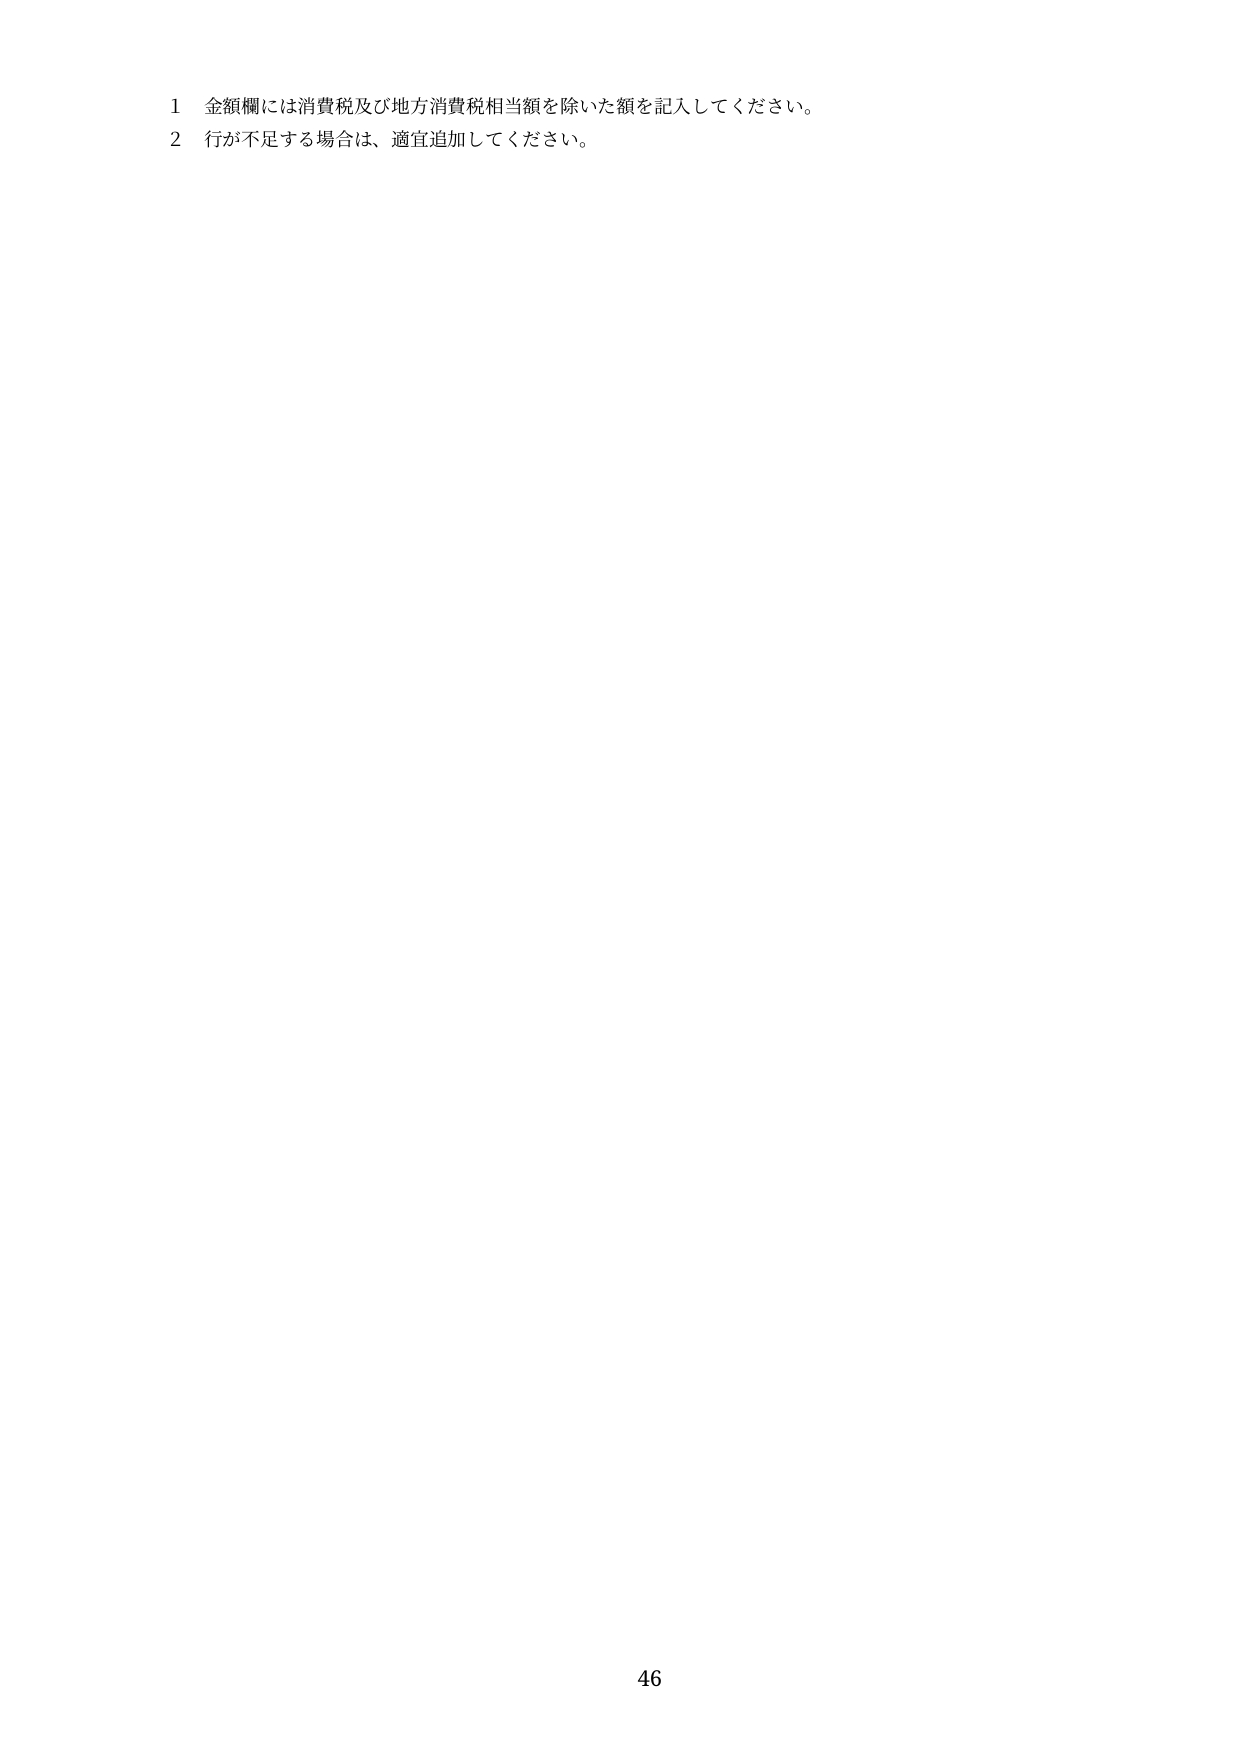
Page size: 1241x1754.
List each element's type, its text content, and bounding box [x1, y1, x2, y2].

text １ 金額欄には消費税及び地方消費税相当額を除いた額を記入してください。 [148, 90, 1152, 122]
text ２ 行が不足する場合は、適宜追加してください。 [148, 122, 1152, 154]
